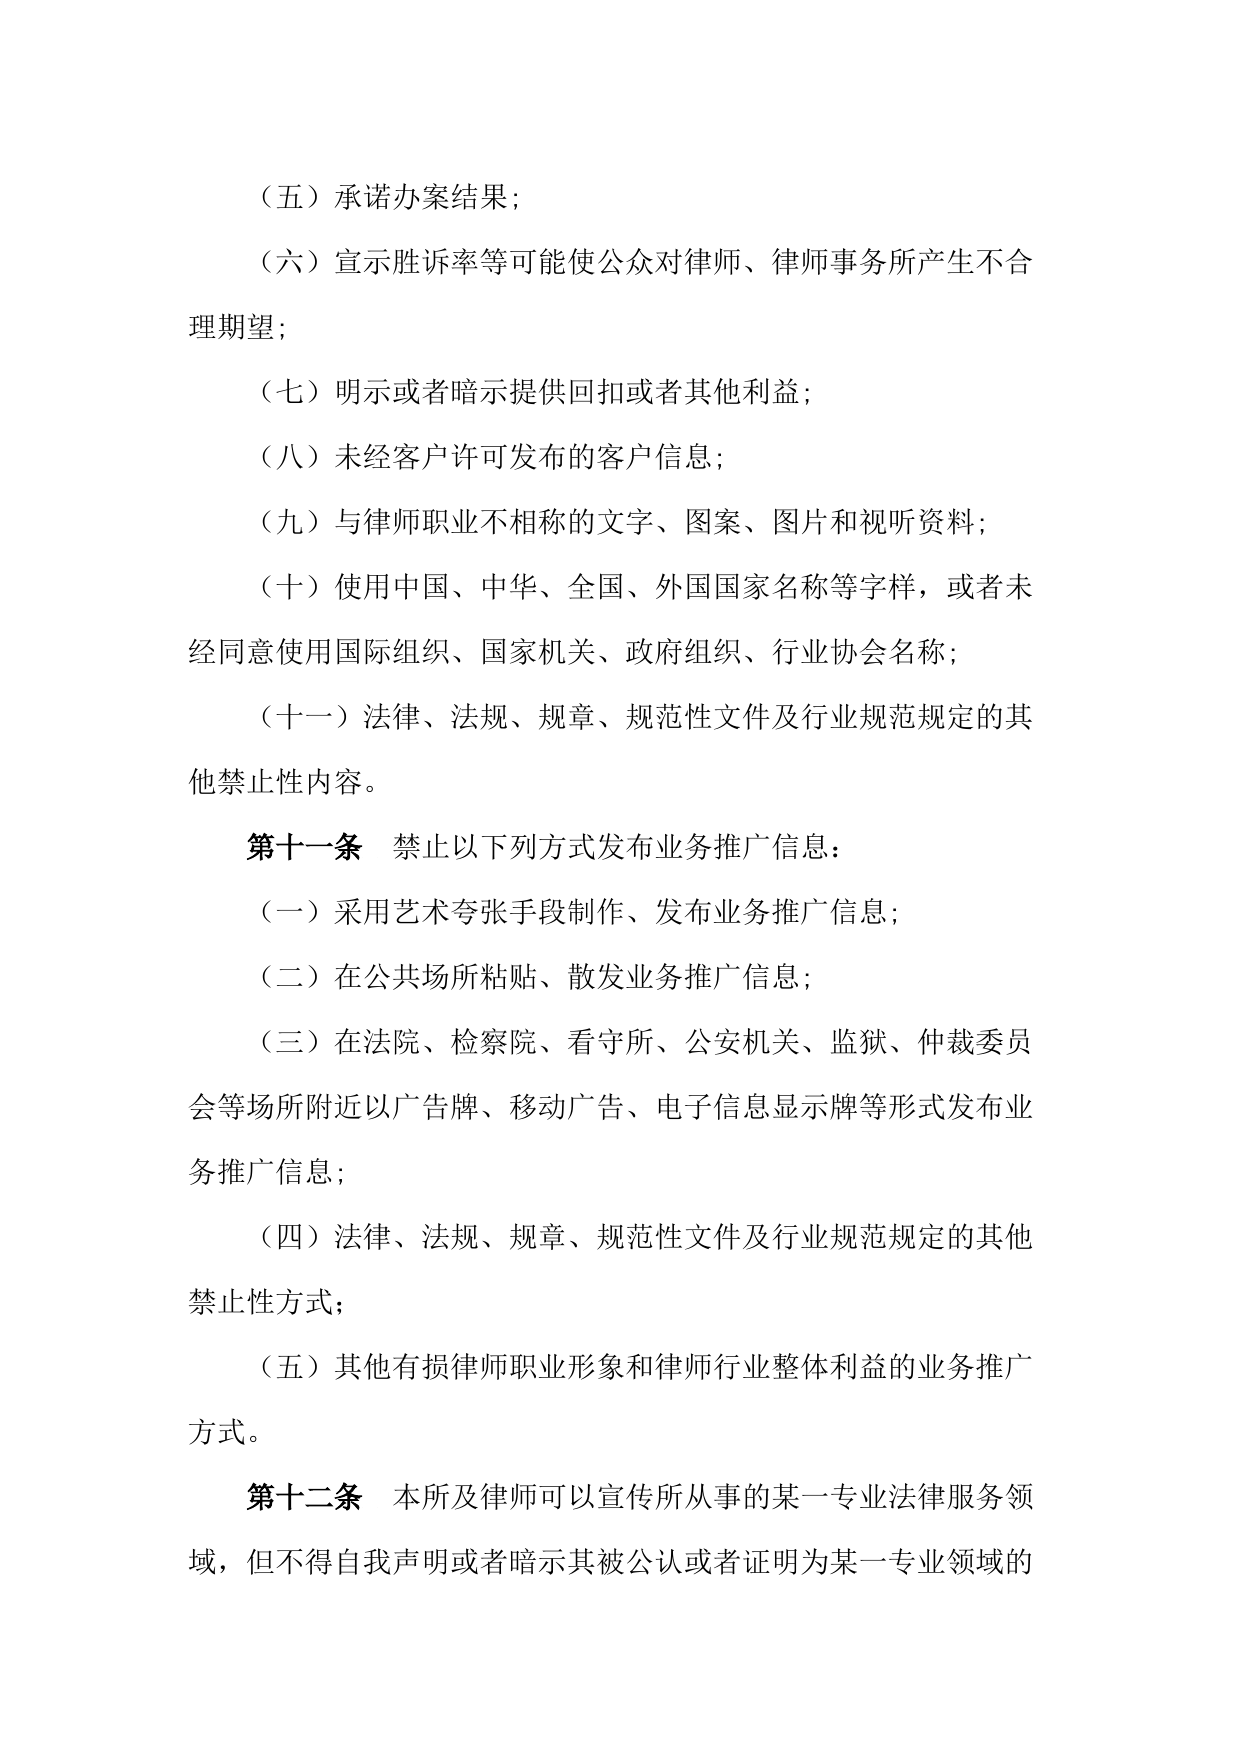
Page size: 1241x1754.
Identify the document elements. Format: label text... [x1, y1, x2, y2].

text （七）明示或者暗示提供回扣或者其他利益; [187, 357, 1053, 422]
text （六）宣示胜诉率等可能使公众对律师、律师事务所产生不合理期望; [187, 227, 1053, 357]
text （四）法律、法规、规章、规范性文件及行业规范规定的其他禁止性方式； [187, 1202, 1053, 1332]
text （八）未经客户许可发布的客户信息; [187, 422, 1053, 487]
text （三）在法院、检察院、看守所、公安机关、监狱、仲裁委员会等场所附近以广告牌、移动广告、电子信息显示牌等形式发布业务推广信息; [187, 1007, 1053, 1202]
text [187, 1462, 1053, 1592]
text （二）在公共场所粘贴、散发业务推广信息; [187, 942, 1053, 1007]
text （五）承诺办案结果; [187, 162, 1053, 227]
text 第十一条 禁止以下列方式发布业务推广信息： [187, 812, 1053, 877]
text （十）使用中国、中华、全国、外国国家名称等字样，或者未经同意使用国际组织、国家机关、政府组织、行业协会名称; [187, 552, 1053, 682]
text （十一）法律、法规、规章、规范性文件及行业规范规定的其他禁止性内容。 [187, 682, 1053, 812]
text （一）采用艺术夸张手段制作、发布业务推广信息; [187, 877, 1053, 942]
text （五）其他有损律师职业形象和律师行业整体利益的业务推广方式。 [187, 1332, 1053, 1462]
text （九）与律师职业不相称的文字、图案、图片和视听资料; [187, 487, 1053, 552]
